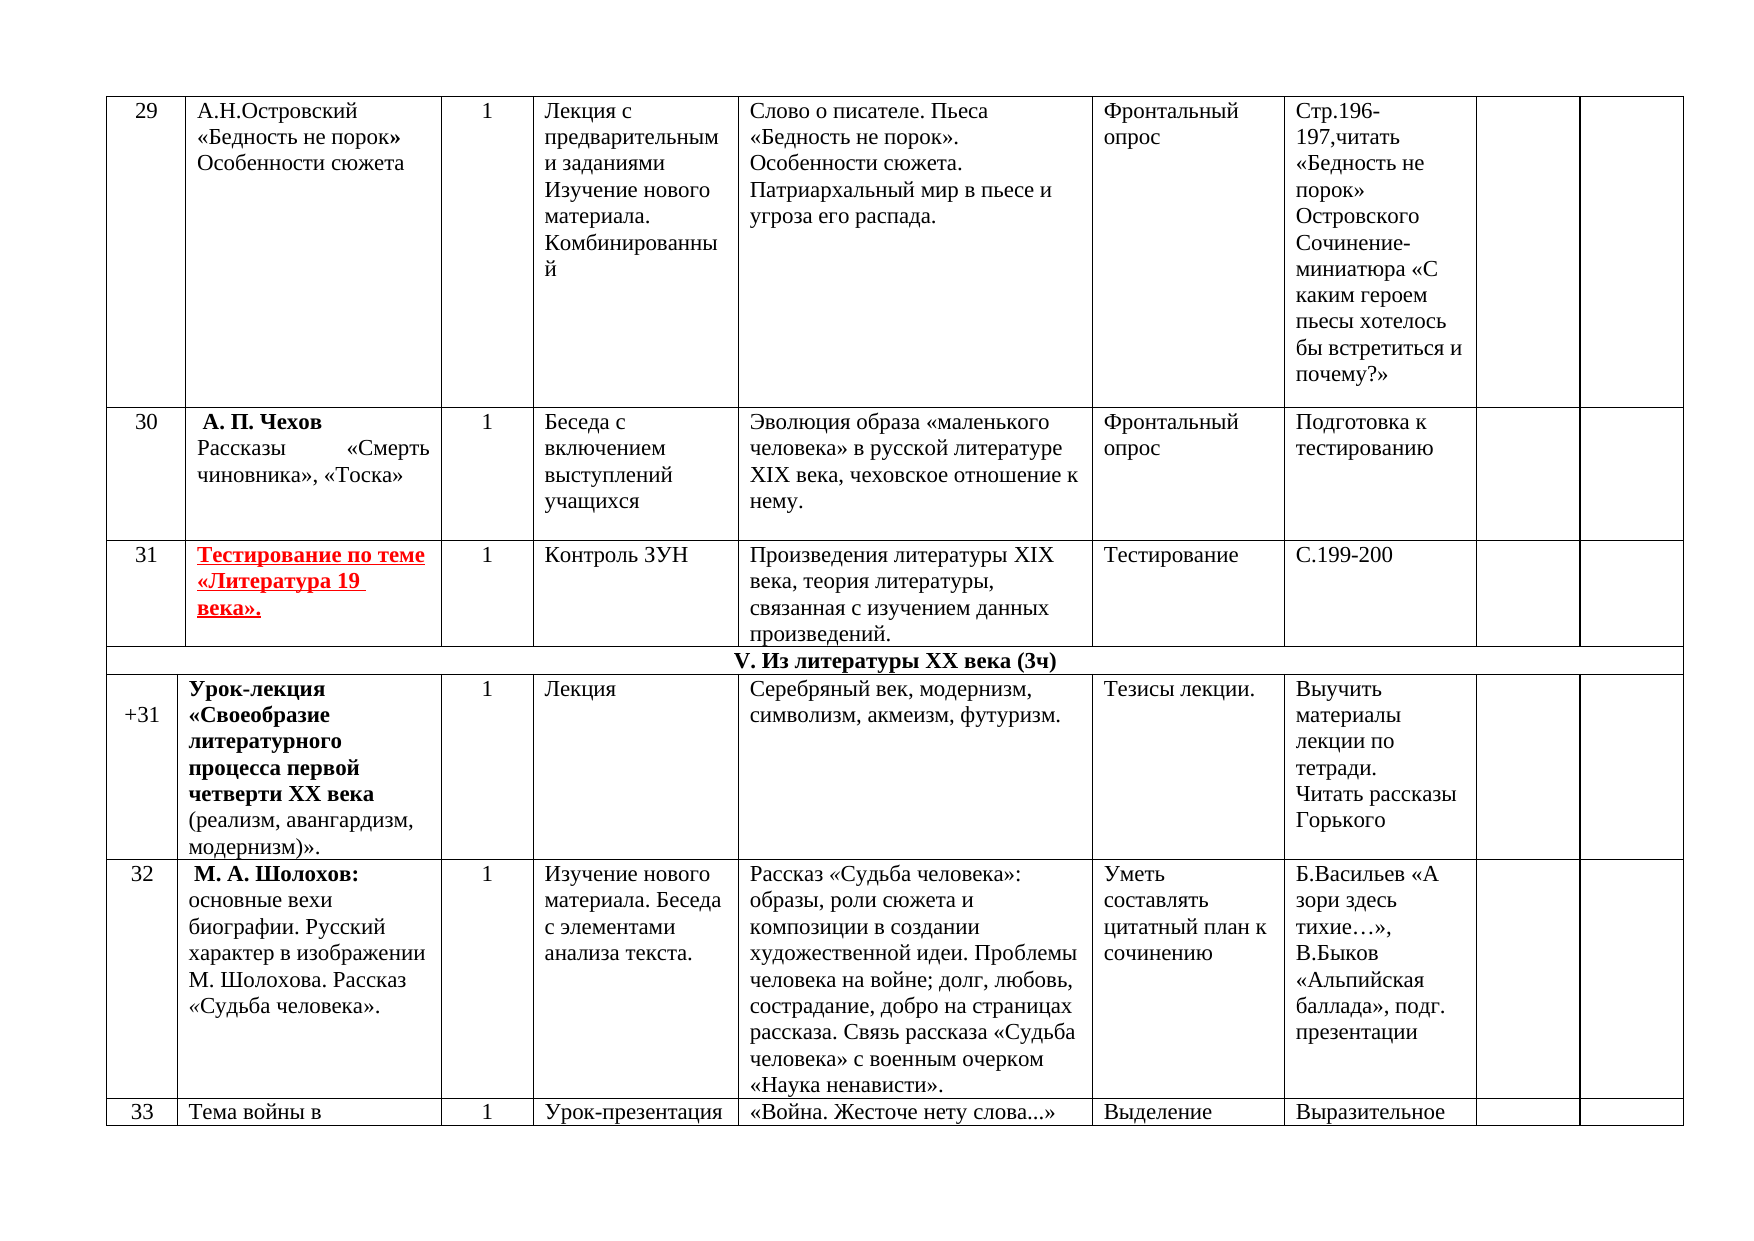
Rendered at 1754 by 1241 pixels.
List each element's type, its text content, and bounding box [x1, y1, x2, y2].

table_cell Лекция с предварительными заданиями Изучение нового материала. Комбинированный [534, 97, 738, 407]
table_cell Слово о писателе. Пьеса «Бедность не порок». Особенности сюжета. Патриархальный мир в пьесе и угроза его распада. [739, 97, 1092, 407]
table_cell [178, 1099, 441, 1125]
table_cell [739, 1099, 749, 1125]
table_cell Фронтальный опрос [1093, 97, 1284, 407]
table_cell [1581, 408, 1683, 540]
table_cell [1581, 1099, 1683, 1125]
table_cell [1581, 97, 1683, 407]
table_cell А. П. Чехов Рассказы «Смерть чиновника», «Тоска» [186, 408, 441, 540]
table_cell Б.Васильев «А зори здесь тихие…», В.Быков «Альпийская баллада», подг. презентации [1285, 860, 1476, 1097]
table_cell Произведения литературы XIX века, теория литературы, связанная с изучением данных произведений. [739, 541, 1092, 646]
table_cell 32 [107, 860, 177, 1097]
table_cell [1477, 97, 1579, 407]
table_cell Лекция [534, 675, 738, 859]
table_cell М. А. Шолохов: основные вехи биографии. Русский характер в изображении М. Шолохова. Рассказ «Судьба человека». [178, 860, 441, 1097]
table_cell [1093, 1099, 1284, 1125]
table_cell Урок-лекция «Своеобразие литературного процесса первой четверти XX века (реализм, авангардизм, модернизм)». [178, 675, 441, 859]
table_cell 33 [107, 1099, 177, 1125]
table_cell 1 [442, 1099, 533, 1125]
table_cell А.Н.Островский «Бедность не порок» Особенности сюжета [186, 97, 441, 407]
table_cell [1477, 408, 1579, 540]
table_cell [1581, 541, 1683, 646]
table_cell Тезисы лекции. [1093, 675, 1284, 859]
table_cell 30 [107, 408, 185, 540]
table_cell Выучить материалы лекции по тетради. Читать рассказы Горького [1285, 675, 1476, 859]
table_cell Фронтальный опрос [1093, 408, 1284, 540]
table_cell Тестирование по теме «Литература 19 века». [186, 541, 441, 646]
table_cell [1581, 860, 1683, 1097]
table_cell Уметь составлять цитатный план к сочинению [1093, 860, 1284, 1097]
table_cell [1581, 675, 1683, 859]
table_cell 1 [442, 541, 533, 646]
table_cell [1477, 860, 1579, 1097]
table_cell [1477, 541, 1579, 646]
table_cell Беседа с включением выступлений учащихся [534, 408, 738, 540]
table_cell 1 [442, 408, 533, 540]
table_cell 1 [442, 860, 533, 1097]
table_cell Тестирование [1093, 541, 1284, 646]
table_cell 1 [442, 97, 533, 407]
table_cell 31 [107, 541, 185, 646]
table_cell 1 [442, 675, 533, 859]
table_cell Стр.196-197,читать «Бедность не порок» Островского Сочинение-миниатюра «С каким героем пьесы хотелось бы встретиться и почему?» [1285, 97, 1476, 407]
table_cell Изучение нового материала. Беседа с элементами анализа текста. [534, 860, 738, 1097]
table_cell Подготовка к тестированию [1285, 408, 1476, 540]
table_cell Серебряный век, модернизм, символизм, акмеизм, футуризм. [739, 675, 1092, 859]
table_cell Эволюция образа «маленького человека» в русской литературе XIX века, чеховское отношение к нему. [739, 408, 1092, 540]
table_cell Рассказ «Судьба человека»: образы, роли сюжета и композиции в создании художественной идеи. Проблемы человека на войне; долг, любовь, сострадание, добро на страницах рассказа. Связь рассказа «Судьба человека» с военным очерком «Наука ненависти». [739, 860, 1092, 1097]
table_cell С.199-200 [1285, 541, 1476, 646]
table_cell 29 [107, 97, 185, 407]
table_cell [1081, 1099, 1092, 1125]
table_cell V. Из литературы XX века (3ч) [107, 647, 1683, 674]
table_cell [1285, 1099, 1476, 1125]
table_cell [1477, 675, 1579, 859]
table_cell Контроль ЗУН [534, 541, 738, 646]
table_cell [1477, 1099, 1579, 1125]
table_cell +31 [107, 675, 177, 859]
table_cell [534, 1099, 738, 1125]
